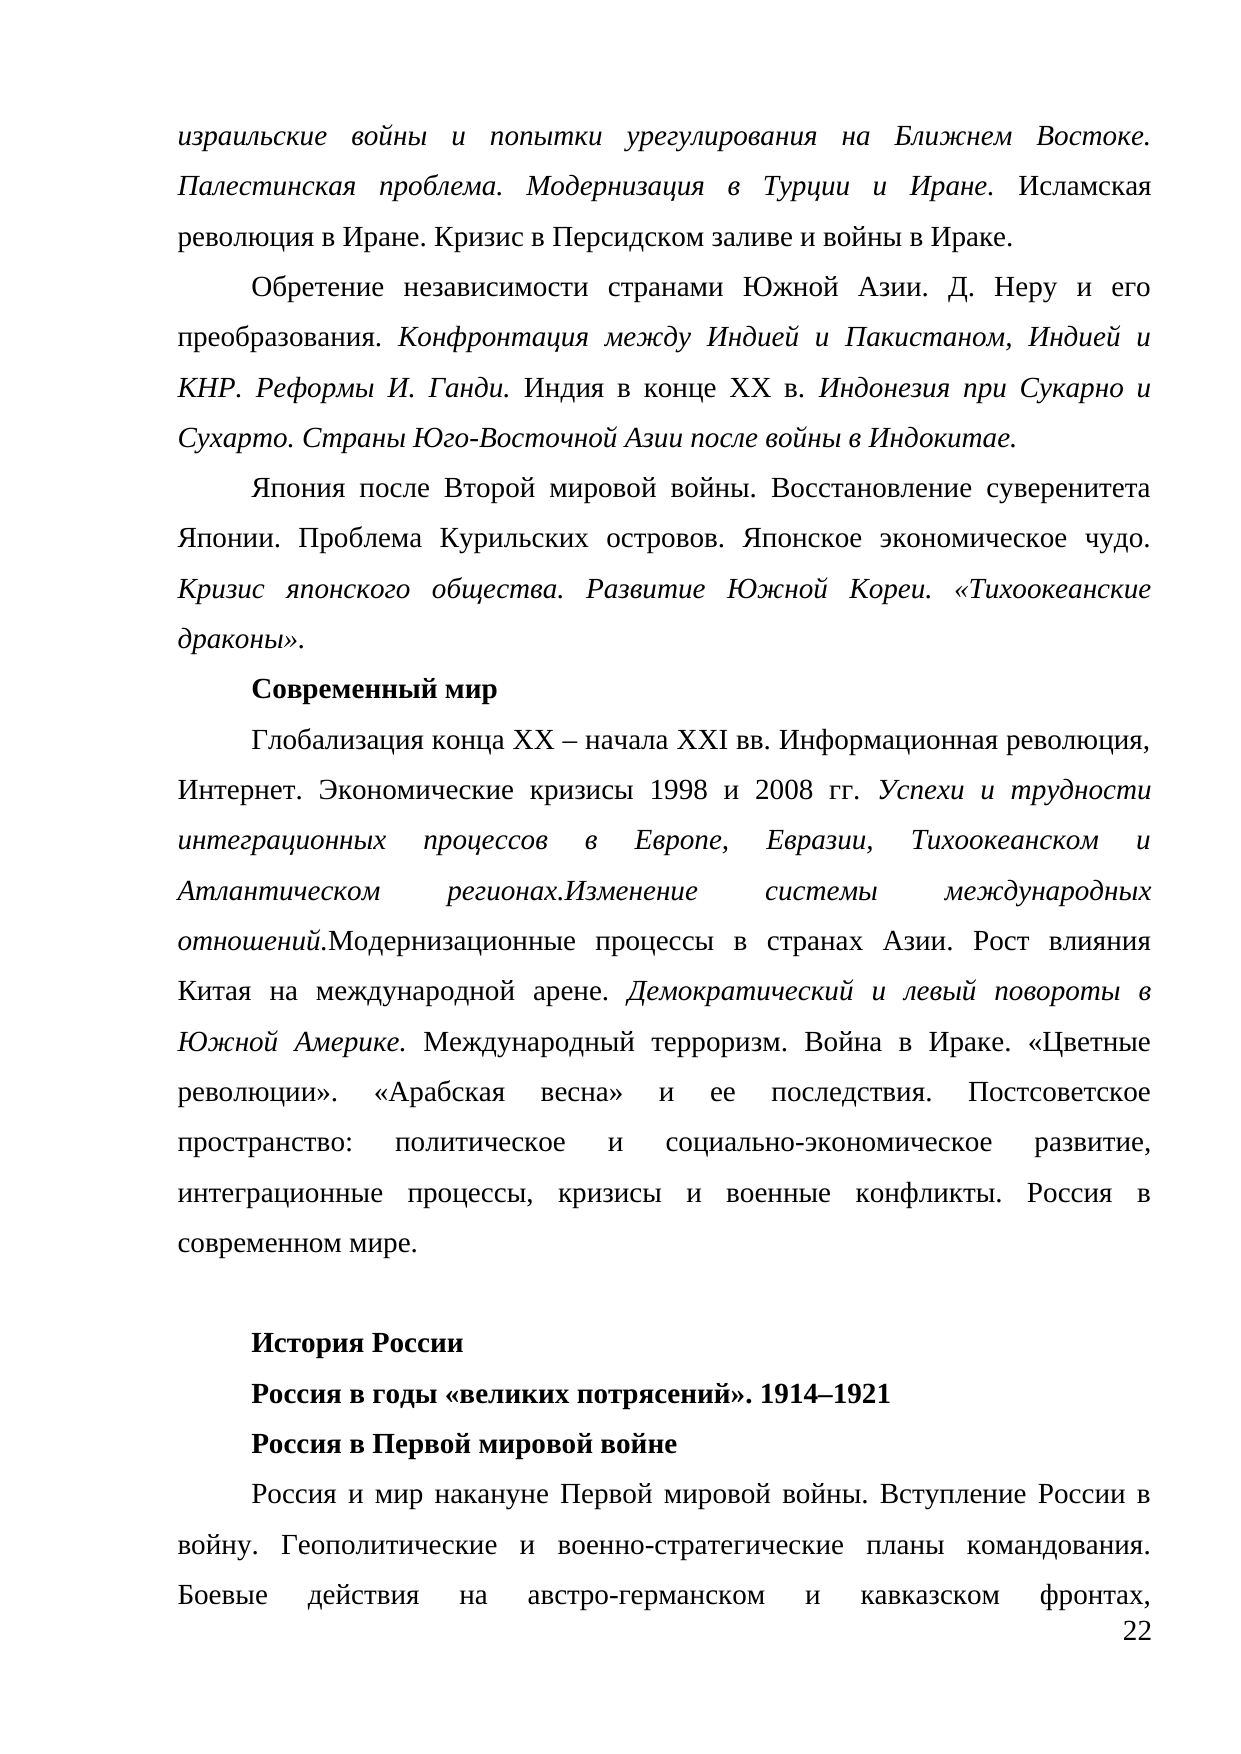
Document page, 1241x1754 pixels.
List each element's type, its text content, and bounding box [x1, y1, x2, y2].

text История России [177, 1326, 1152, 1359]
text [177, 1477, 1152, 1611]
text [177, 118, 1152, 252]
text Россия в Первой мировой войне [177, 1426, 1152, 1460]
text Современный мир [177, 672, 1152, 705]
text Обретение независимости странами Южной Азии. Д. Неру и его преобразования. Конфронтация между Индией и Пакистаном, Индией и КНР. Реформы И. Ганди. Индия в конце ХХ в. Индонезия при Сукарно и Сухарто. Страны Юго-Восточной Азии после войны в Индокитае. [177, 269, 1152, 453]
text Япония после Второй мировой войны. Восстановление суверенитета Японии. Проблема Курильских островов. Японское экономическое чудо. Кризис японского общества. Развитие Южной Кореи. «Тихоокеанские драконы». [177, 470, 1152, 655]
text Глобализация конца ХХ – начала XXI вв. Информационная революция, Интернет. Экономические кризисы 1998 и 2008 гг. Успехи и трудности интеграционных процессов в Европе, Евразии, Тихоокеанском и Атлантическом регионах.Изменение системы международных отношений.Модернизационные процессы в странах Азии. Рост влияния Китая на международной арене. Демократический и левый повороты в Южной Америке. Международный терроризм. Война в Ираке. «Цветные революции». «Арабская весна» и ее последствия. Постсоветское пространство: политическое и социально-экономическое развитие, интеграционные процессы, кризисы и военные конфликты. Россия в современном мире. [177, 722, 1152, 1258]
text Россия в годы «великих потрясений». 1914–1921 [177, 1376, 1152, 1409]
